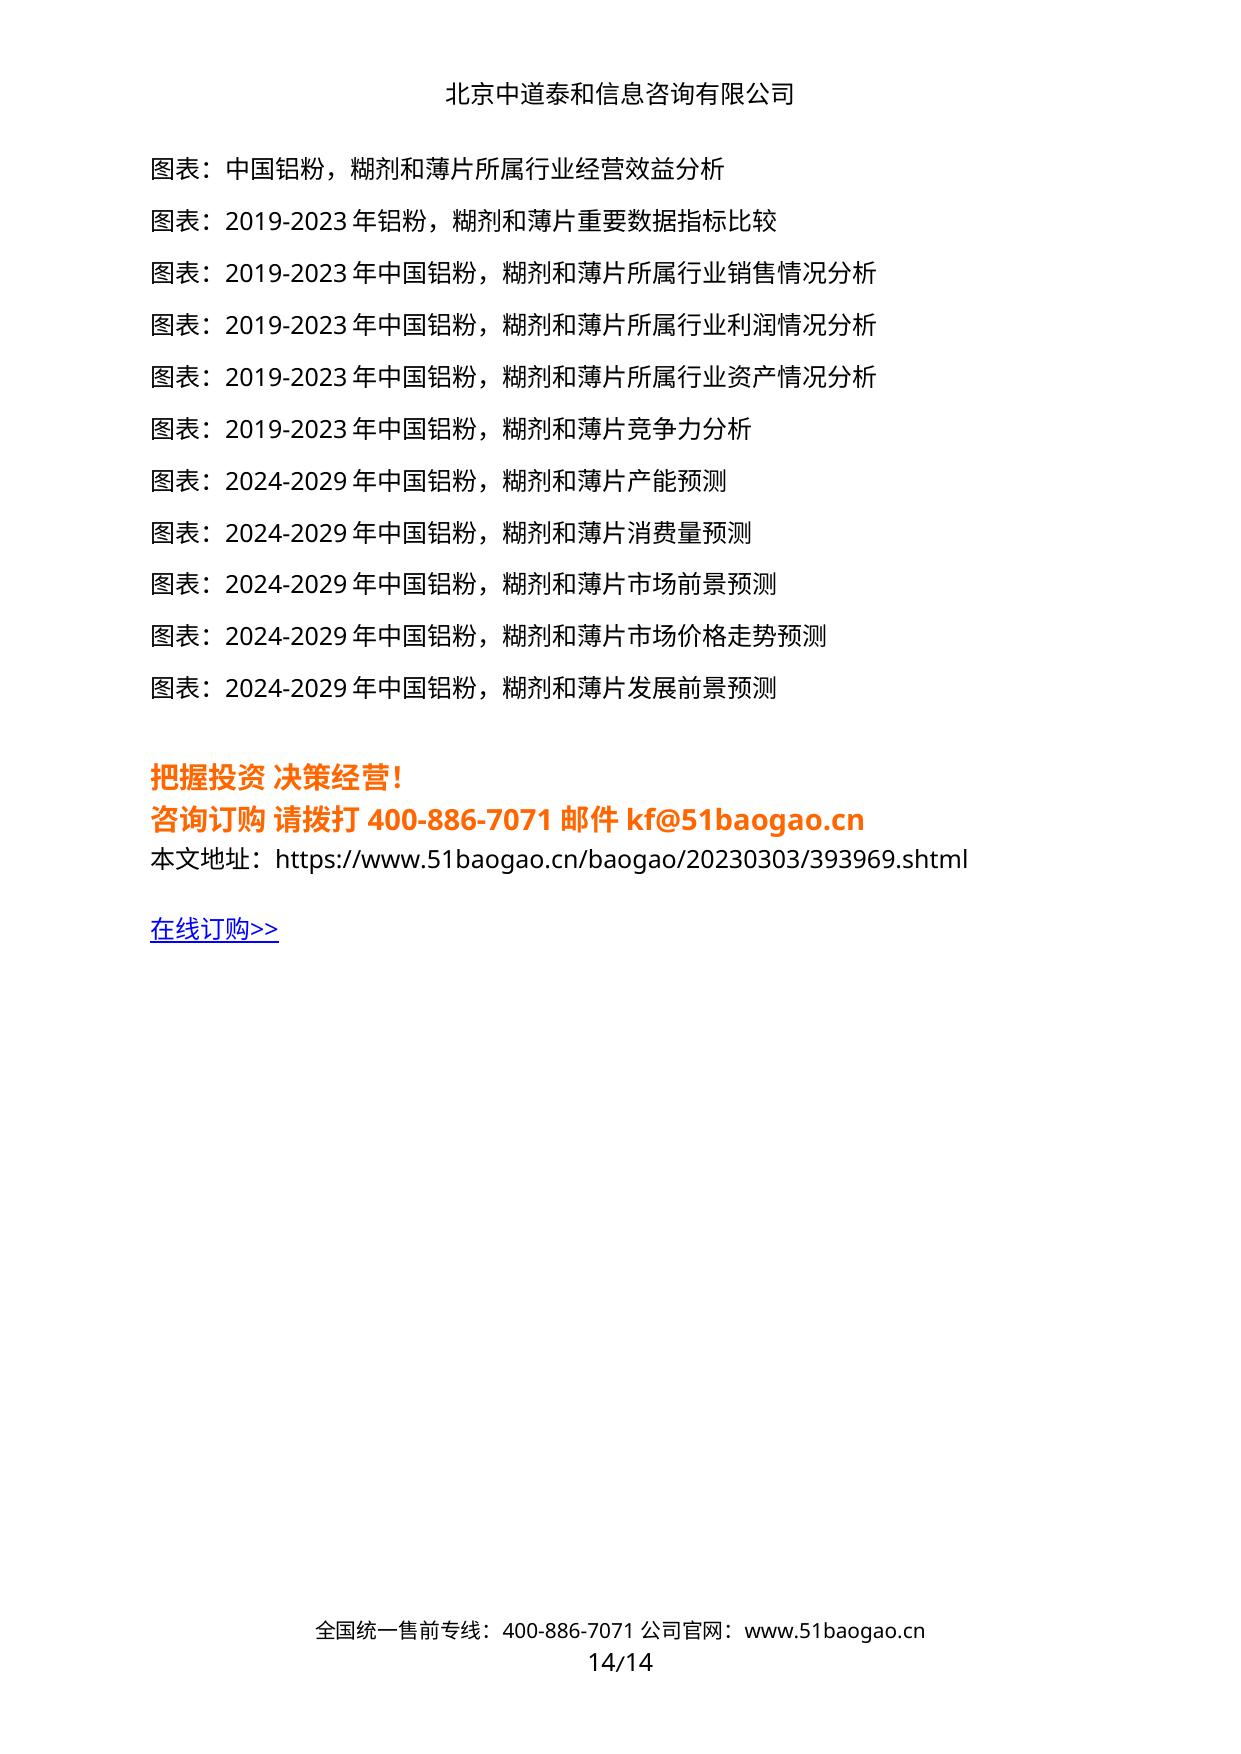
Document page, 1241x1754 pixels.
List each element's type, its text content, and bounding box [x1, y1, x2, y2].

text 图表：2019-2023年中国铝粉，糊剂和薄片所属行业利润情况分析 [150, 306, 1090, 342]
text 图表：2019-2023年中国铝粉，糊剂和薄片所属行业资产情况分析 [150, 357, 1090, 394]
text 图表：2024-2029年中国铝粉，糊剂和薄片市场价格走势预测 [150, 617, 1090, 653]
text 图表：2019-2023年铝粉，糊剂和薄片重要数据指标比较 [150, 202, 1090, 238]
text 图表：2024-2029年中国铝粉，糊剂和薄片产能预测 [150, 461, 1090, 497]
text 图表：2019-2023年中国铝粉，糊剂和薄片竞争力分析 [150, 409, 1090, 446]
text 图表：2024-2029年中国铝粉，糊剂和薄片市场前景预测 [150, 565, 1090, 601]
text 图表：中国铝粉，糊剂和薄片所属行业经营效益分析 [150, 150, 1090, 186]
text 在线订购>> [150, 876, 1090, 946]
text 图表：2024-2029年中国铝粉，糊剂和薄片发展前景预测 [150, 669, 1090, 705]
text 把握投资 决策经营！咨询订购 请拨打 400-886-7071 邮件 kf@51baogao.cn本文地址：https://www.51baogao.cn/baogao/20230303/393969.shtml [150, 721, 1090, 876]
text 图表：2024-2029年中国铝粉，糊剂和薄片消费量预测 [150, 513, 1090, 549]
text 图表：2019-2023年中国铝粉，糊剂和薄片所属行业销售情况分析 [150, 254, 1090, 290]
